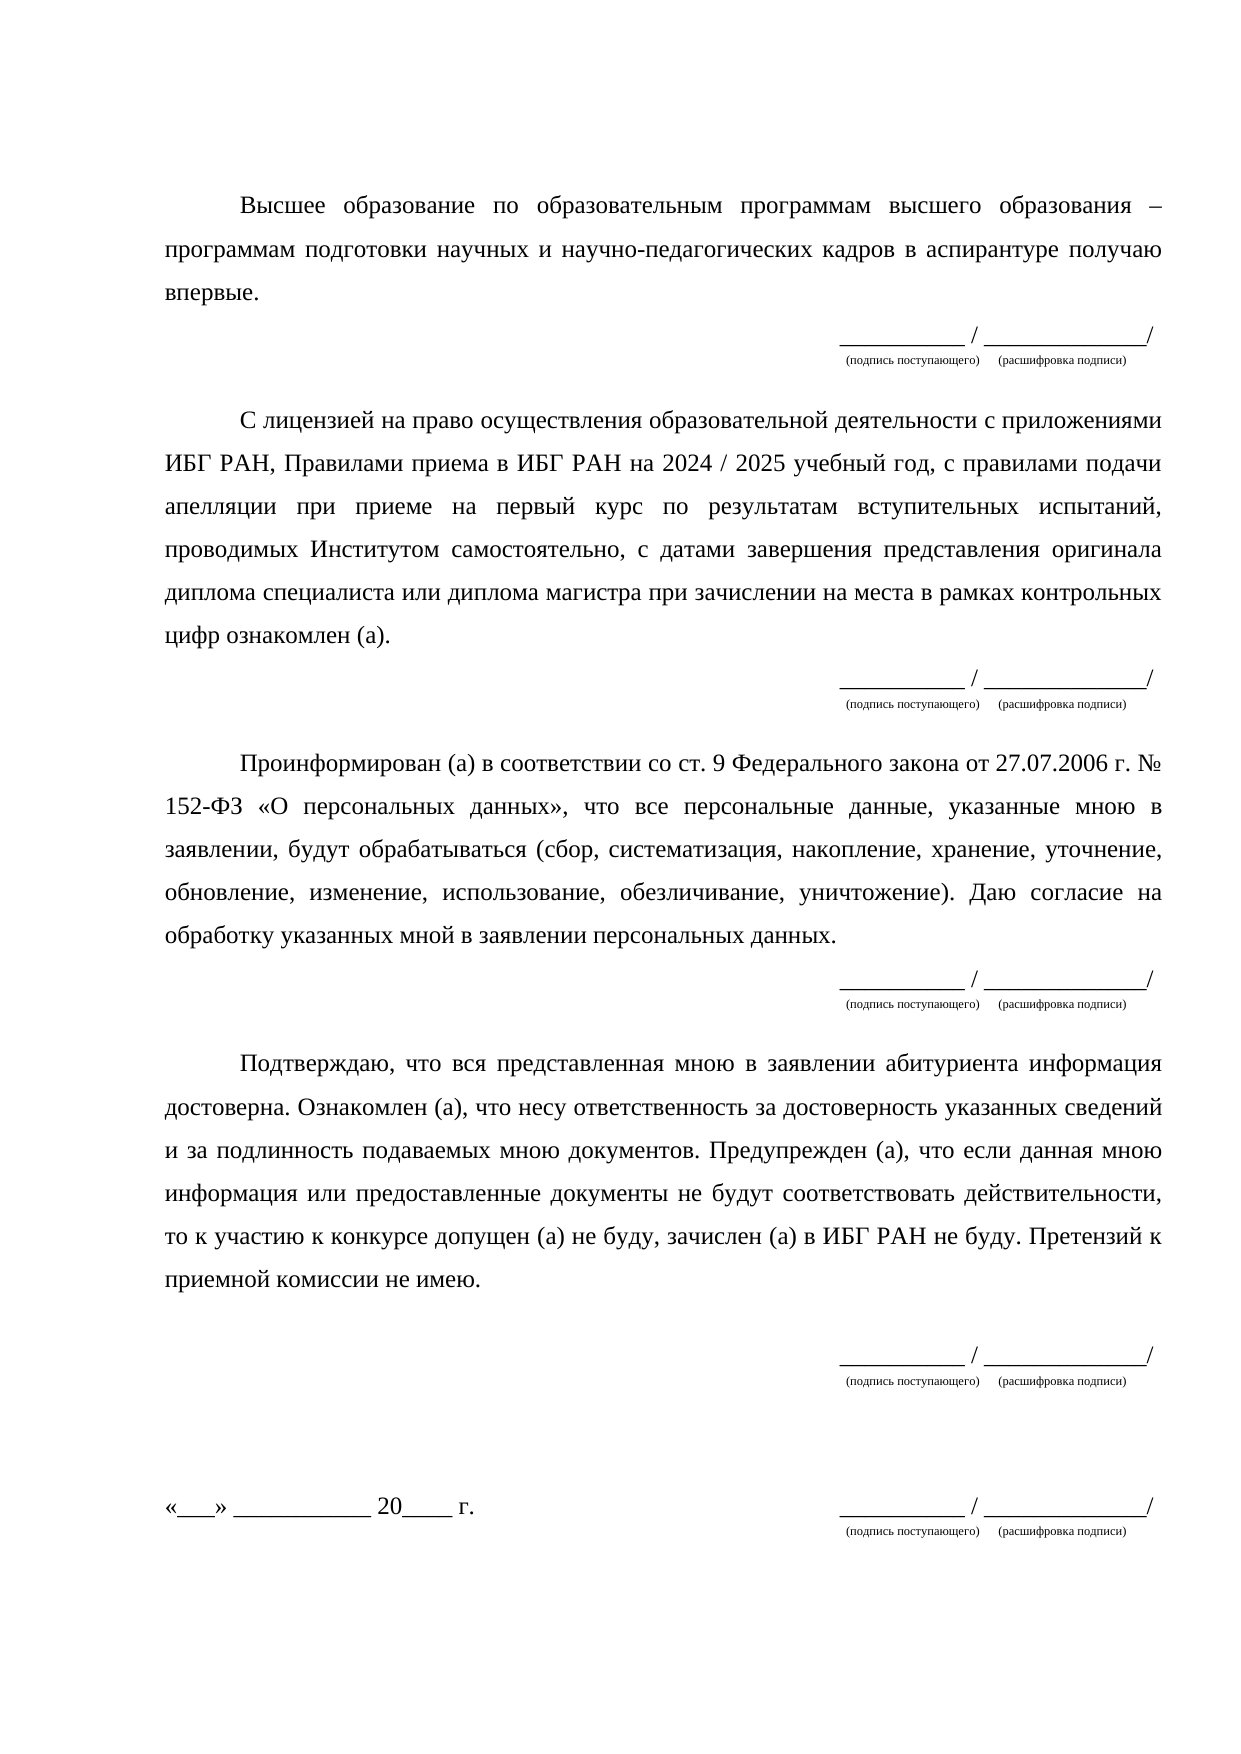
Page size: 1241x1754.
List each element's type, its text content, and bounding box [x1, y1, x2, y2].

text (подпись поступающего) (расшифровка подписи) [164, 1373, 1163, 1388]
text (подпись поступающего) (расшифровка подписи) [164, 353, 1163, 367]
text (подпись поступающего) (расшифровка подписи) [164, 997, 1163, 1011]
text Проинформирован (а) в соответствии со ст. 9 Федерального закона от 27.07.2006 г. № 152-ФЗ «О персональных данных», что все персональные данные, указанные мною в заявлении, будут обрабатываться (сбор, систематизация, накопление, хранение, уточнение, обновление, изменение, использование, обезличивание, уничтожение). Даю согласие на обработку указанных мной в заявлении персональных данных. [164, 748, 1163, 949]
text Высшее образование по образовательным программам высшего образования – программам подготовки научных и научно-педагогических кадров в аспирантуре получаю впервые. [164, 191, 1163, 306]
text (подпись поступающего) (расшифровка подписи) [164, 1524, 1163, 1538]
text С лицензией на право осуществления образовательной деятельности с приложениями ИБГ РАН, Правилами приема в ИБГ РАН на 2024 / 2025 учебный год, с правилами подачи апелляции при приеме на первый курс по результатам вступительных испытаний, проводимых Институтом самостоятельно, с датами завершения представления оригинала диплома специалиста или диплома магистра при зачислении на места в рамках контрольных цифр ознакомлен (а). [164, 405, 1163, 649]
text __________ / _____________/ [764, 964, 1163, 992]
text __________ / _____________/ [764, 663, 1163, 692]
text __________ / _____________/ [764, 320, 1163, 349]
text «___» ___________ 20____ г. __________ / _____________/ [164, 1491, 1163, 1520]
text Подтверждаю, что вся представленная мною в заявлении абитуриента информация достоверна. Ознакомлен (а), что несу ответственность за достоверность указанных сведений и за подлинность подаваемых мною документов. Предупрежден (а), что если данная мною информация или предоставленные документы не будут соответствовать действительности, то к участию к конкурсе допущен (а) не буду, зачислен (а) в ИБГ РАН не буду. Претензий к приемной комиссии не имею. [164, 1048, 1163, 1293]
text __________ / _____________/ [764, 1340, 1163, 1369]
text (подпись поступающего) (расшифровка подписи) [164, 696, 1163, 711]
